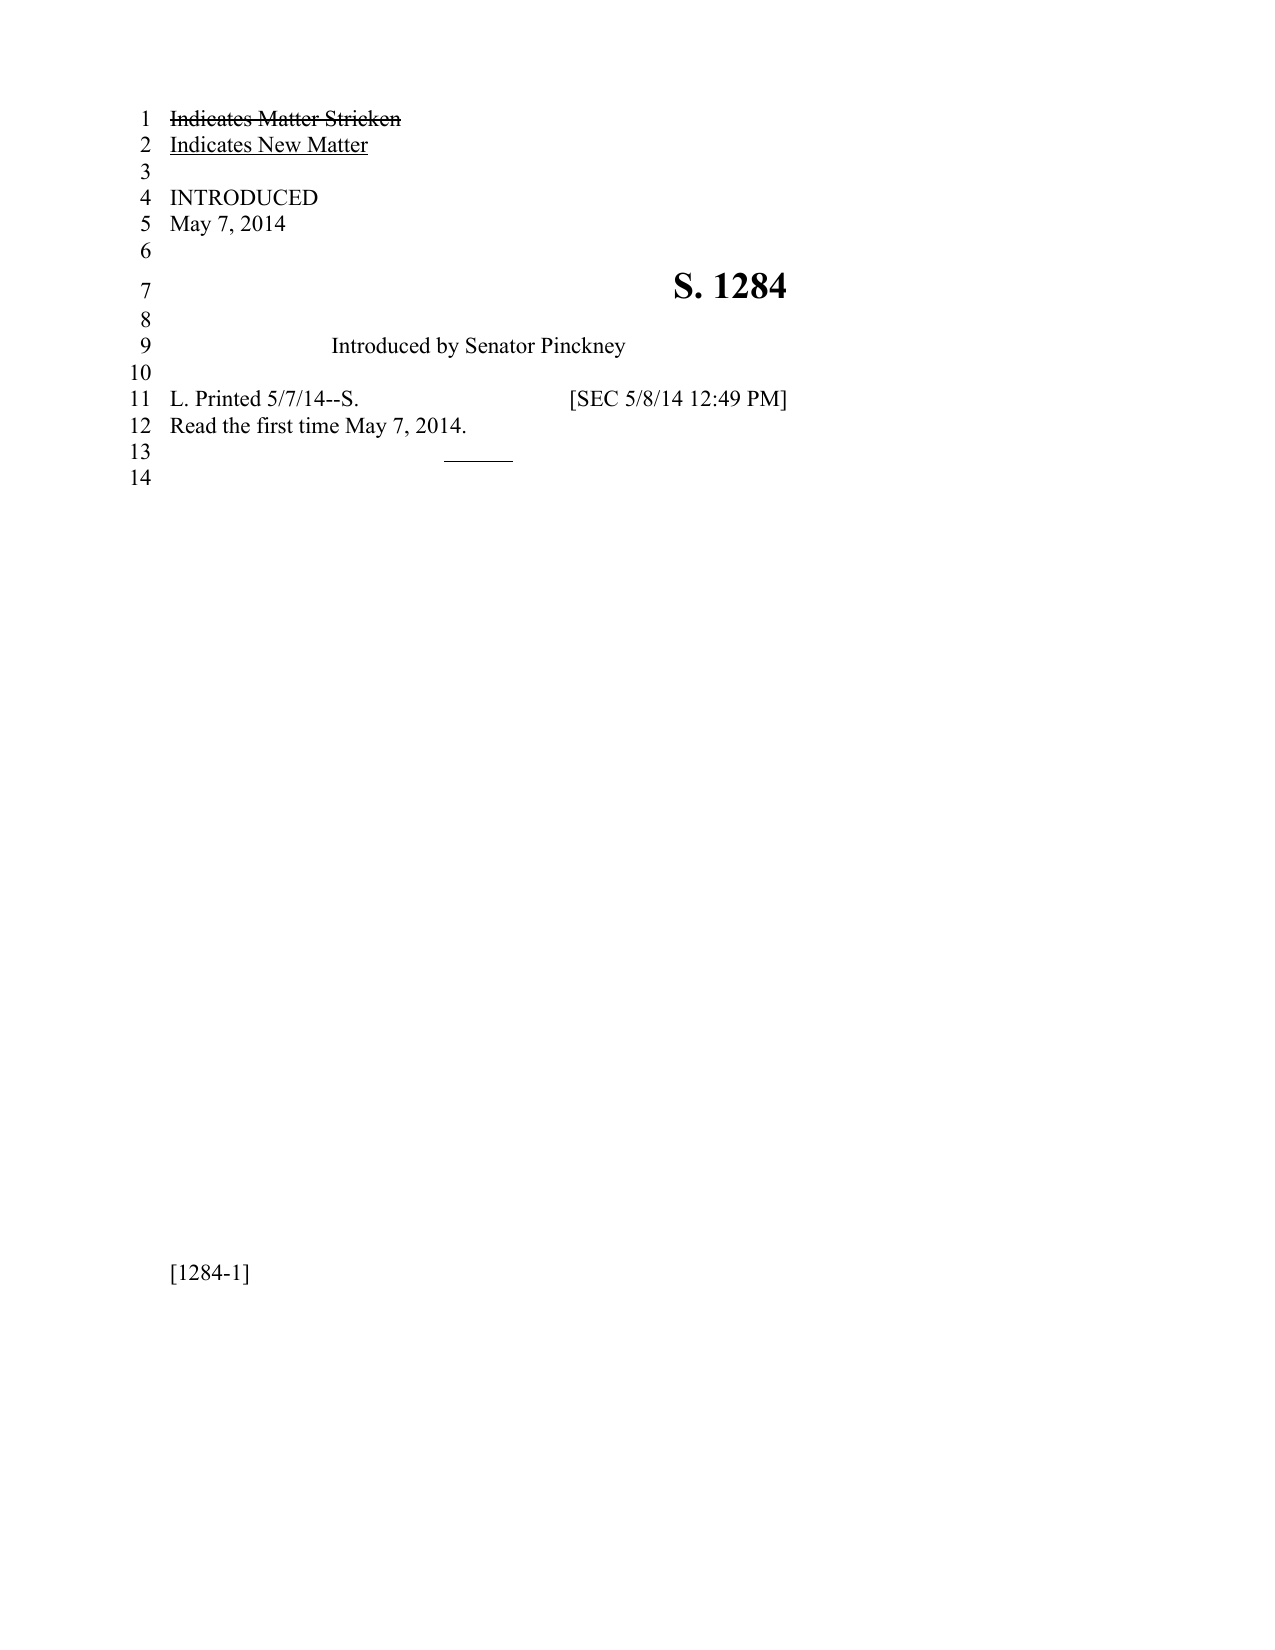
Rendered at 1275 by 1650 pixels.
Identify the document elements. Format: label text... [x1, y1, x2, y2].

text Indicates New Matter [169, 131, 787, 158]
text S. 1284 [169, 263, 787, 306]
text Read the first time May 7, 2014. [169, 412, 787, 438]
text Introduced by Senator Pinckney [169, 333, 787, 359]
text L. Printed 5/7/14--S. [SEC 5/8/14 12:49 PM] [169, 385, 787, 412]
text Indicates Matter Stricken [169, 105, 787, 131]
text May 7, 2014 [169, 210, 787, 237]
text INTRODUCED [169, 184, 787, 210]
